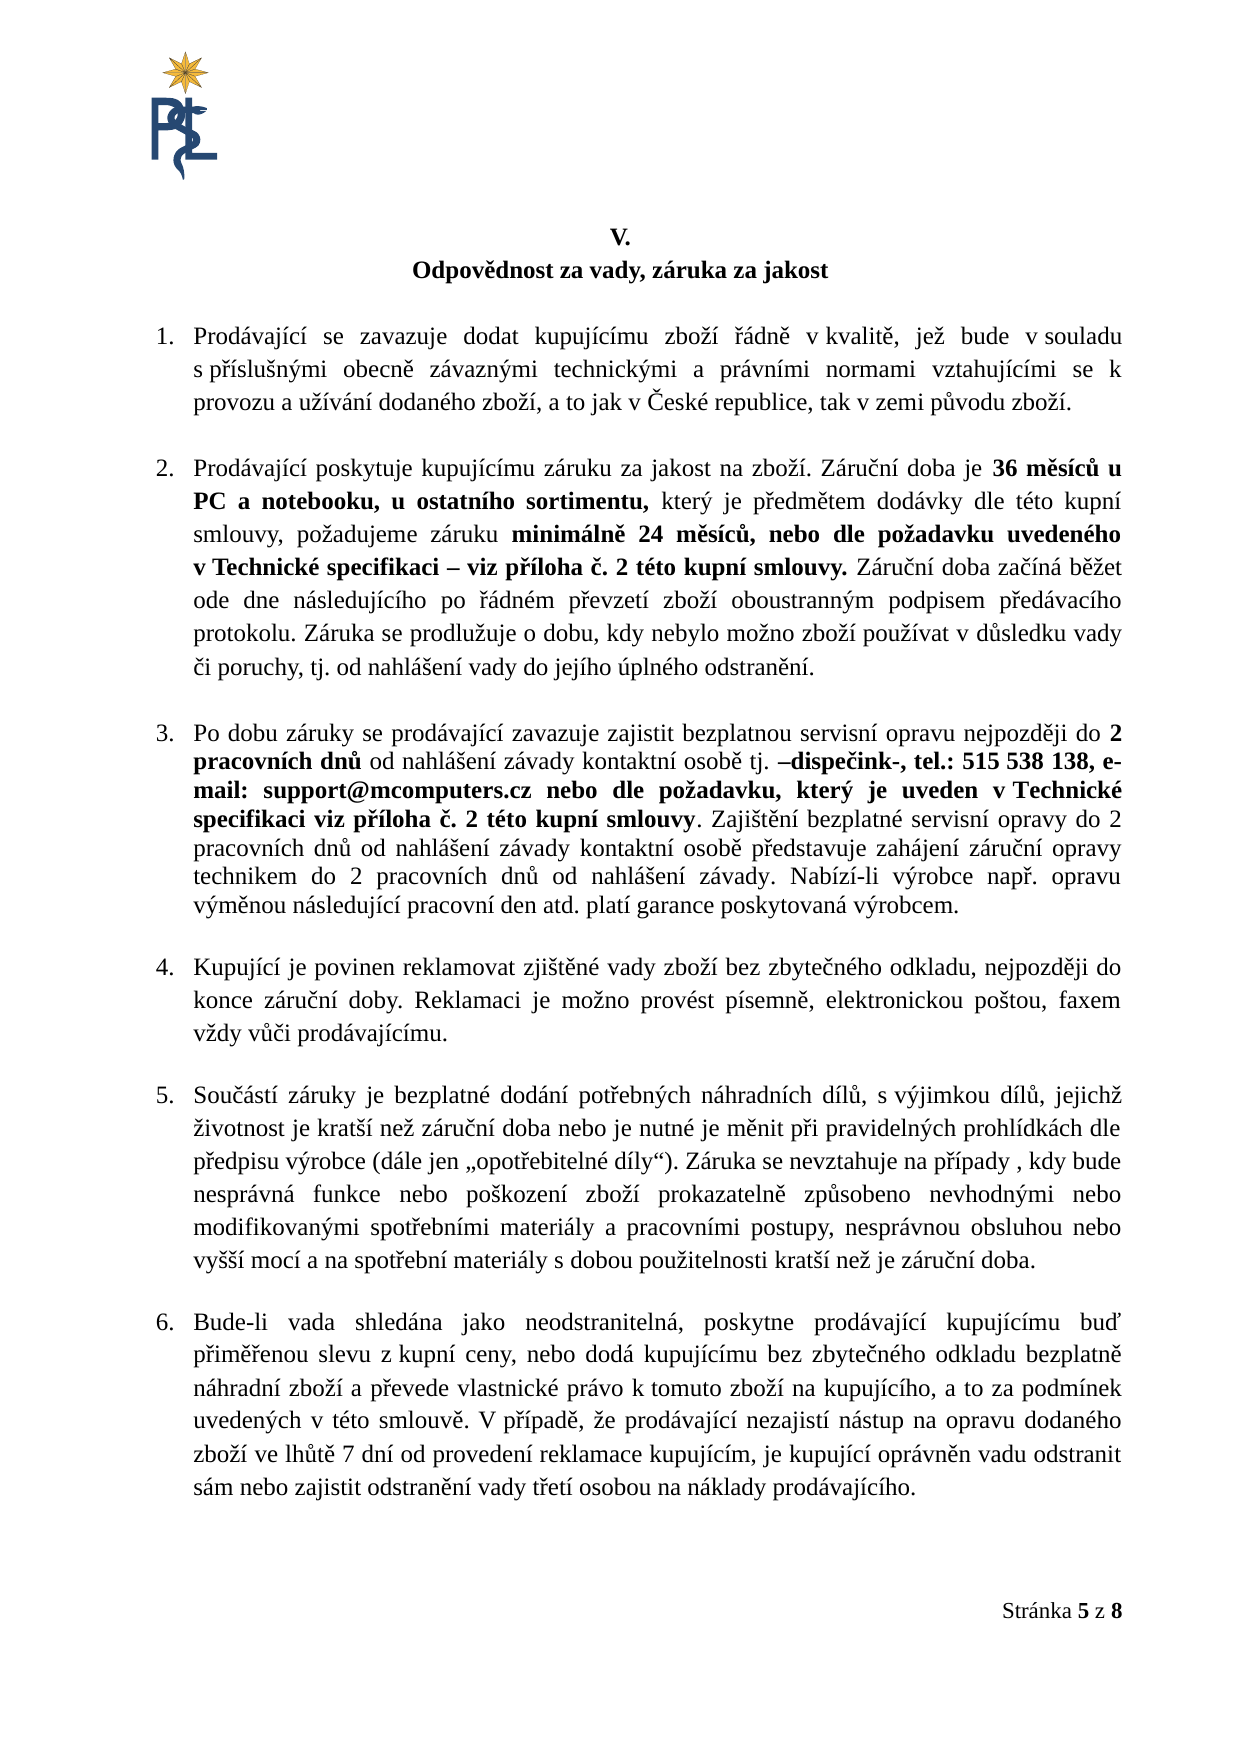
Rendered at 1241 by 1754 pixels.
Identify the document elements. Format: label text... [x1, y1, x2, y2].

list Prodávající se zavazuje dodat kupujícímu zboží řádně v kvalitě, jež bude v souladu s příslušnými obecně závaznými technickými a právními normami vztahujícími se k provozu a užívání dodaného zboží, a to jak v České republice, tak v zemi původu zboží. [156, 321, 1122, 416]
list Po dobu záruky se prodávající zavazuje zajistit bezplatnou servisní opravu nejpozději do 2 pracovních dnů od nahlášení závady kontaktní osobě tj. –dispečink-, tel.: 515 538 138, e-mail: support@mcomputers.cz nebo dle požadavku, který je uveden v Technické specifikaci viz příloha č. 2 této kupní smlouvy. Zajištění bezplatné servisní opravy do 2 pracovních dnů od nahlášení závady kontaktní osobě představuje zahájení záruční opravy technikem do 2 pracovních dnů od nahlášení závady. Nabízí-li výrobce např. opravu výměnou následující pracovní den atd. platí garance poskytovaná výrobcem. [156, 718, 1122, 919]
list Součástí záruky je bezplatné dodání potřebných náhradních dílů, s výjimkou dílů, jejichž životnost je kratší než záruční doba nebo je nutné je měnit při pravidelných prohlídkách dle předpisu výrobce (dále jen „opotřebitelné díly“). Záruka se nevztahuje na případy , kdy bude nesprávná funkce nebo poškození zboží prokazatelně způsobeno nevhodnými nebo modifikovanými spotřebními materiály a pracovními postupy, nesprávnou obsluhou nebo vyšší mocí a na spotřební materiály s dobou použitelnosti kratší než je záruční doba. [156, 1080, 1122, 1273]
list Kupující je povinen reklamovat zjištěné vady zboží bez zbytečného odkladu, nejpozději do konce záruční doby. Reklamaci je možno provést písemně, elektronickou poštou, faxem vždy vůči prodávajícímu. [156, 952, 1122, 1047]
list Prodávající poskytuje kupujícímu záruku za jakost na zboží. Záruční doba je 36 měsíců u PC a notebooku, u ostatního sortimentu, který je předmětem dodávky dle této kupní smlouvy, požadujeme záruku minimálně 24 měsíců, nebo dle požadavku uvedeného v Technické specifikaci – viz příloha č. 2 této kupní smlouvy. Záruční doba začíná běžet ode dne následujícího po řádném převzetí zboží oboustranným podpisem předávacího protokolu. Záruka se prodlužuje o dobu, kdy nebylo možno zboží používat v důsledku vady či poruchy, tj. od nahlášení vady do jejího úplného odstranění. [156, 453, 1122, 680]
text V. [118, 222, 1122, 251]
text Odpovědnost za vady, záruka za jakost [118, 255, 1122, 284]
list Bude-li vada shledána jako neodstranitelná, poskytne prodávající kupujícímu buď přiměřenou slevu z kupní ceny, nebo dodá kupujícímu bez zbytečného odkladu bezplatně náhradní zboží a převede vlastnické právo k tomuto zboží na kupujícího, a to za podmínek uvedených v této smlouvě. V případě, že prodávající nezajistí nástup na opravu dodaného zboží ve lhůtě 7 dní od provedení reklamace kupujícím, je kupující oprávněn vadu odstranit sám nebo zajistit odstranění vady třetí osobou na náklady prodávajícího. [156, 1307, 1122, 1500]
